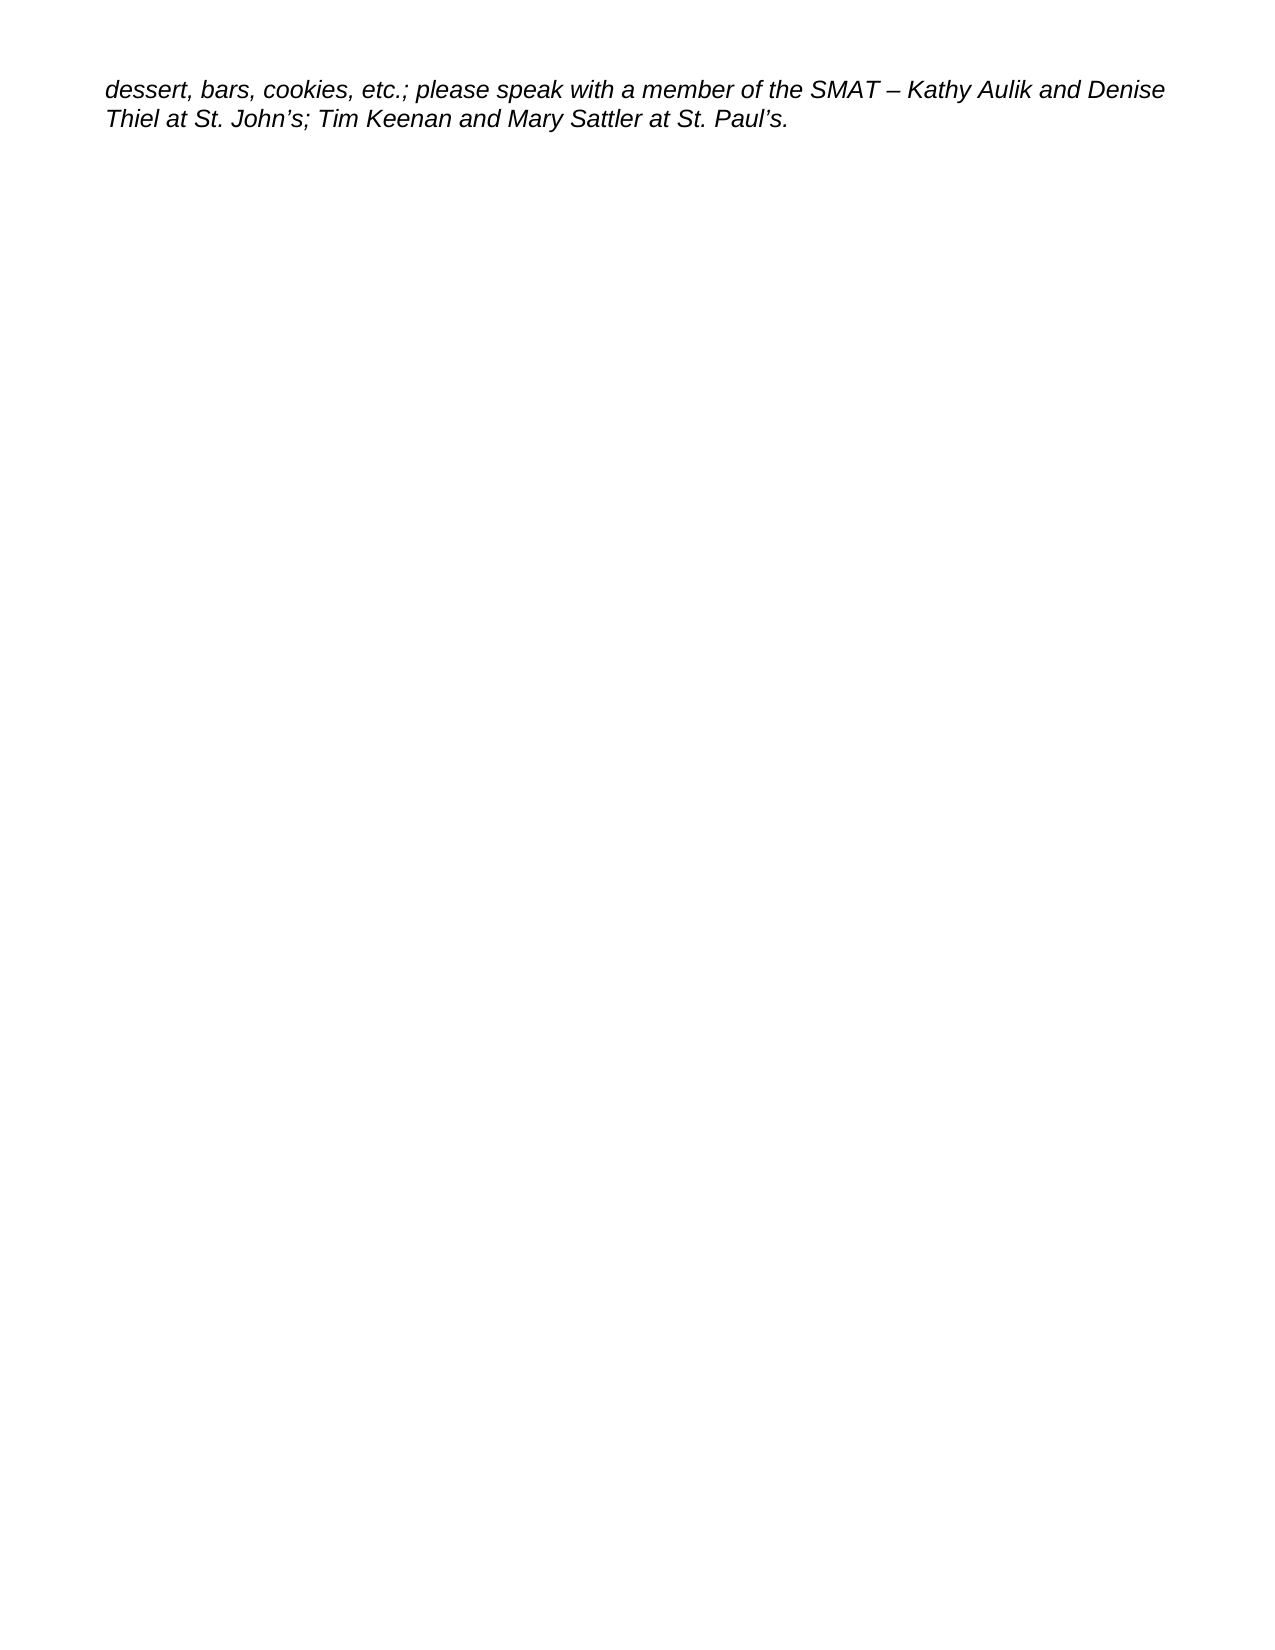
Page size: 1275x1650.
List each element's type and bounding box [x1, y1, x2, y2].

text [105, 75, 1170, 132]
